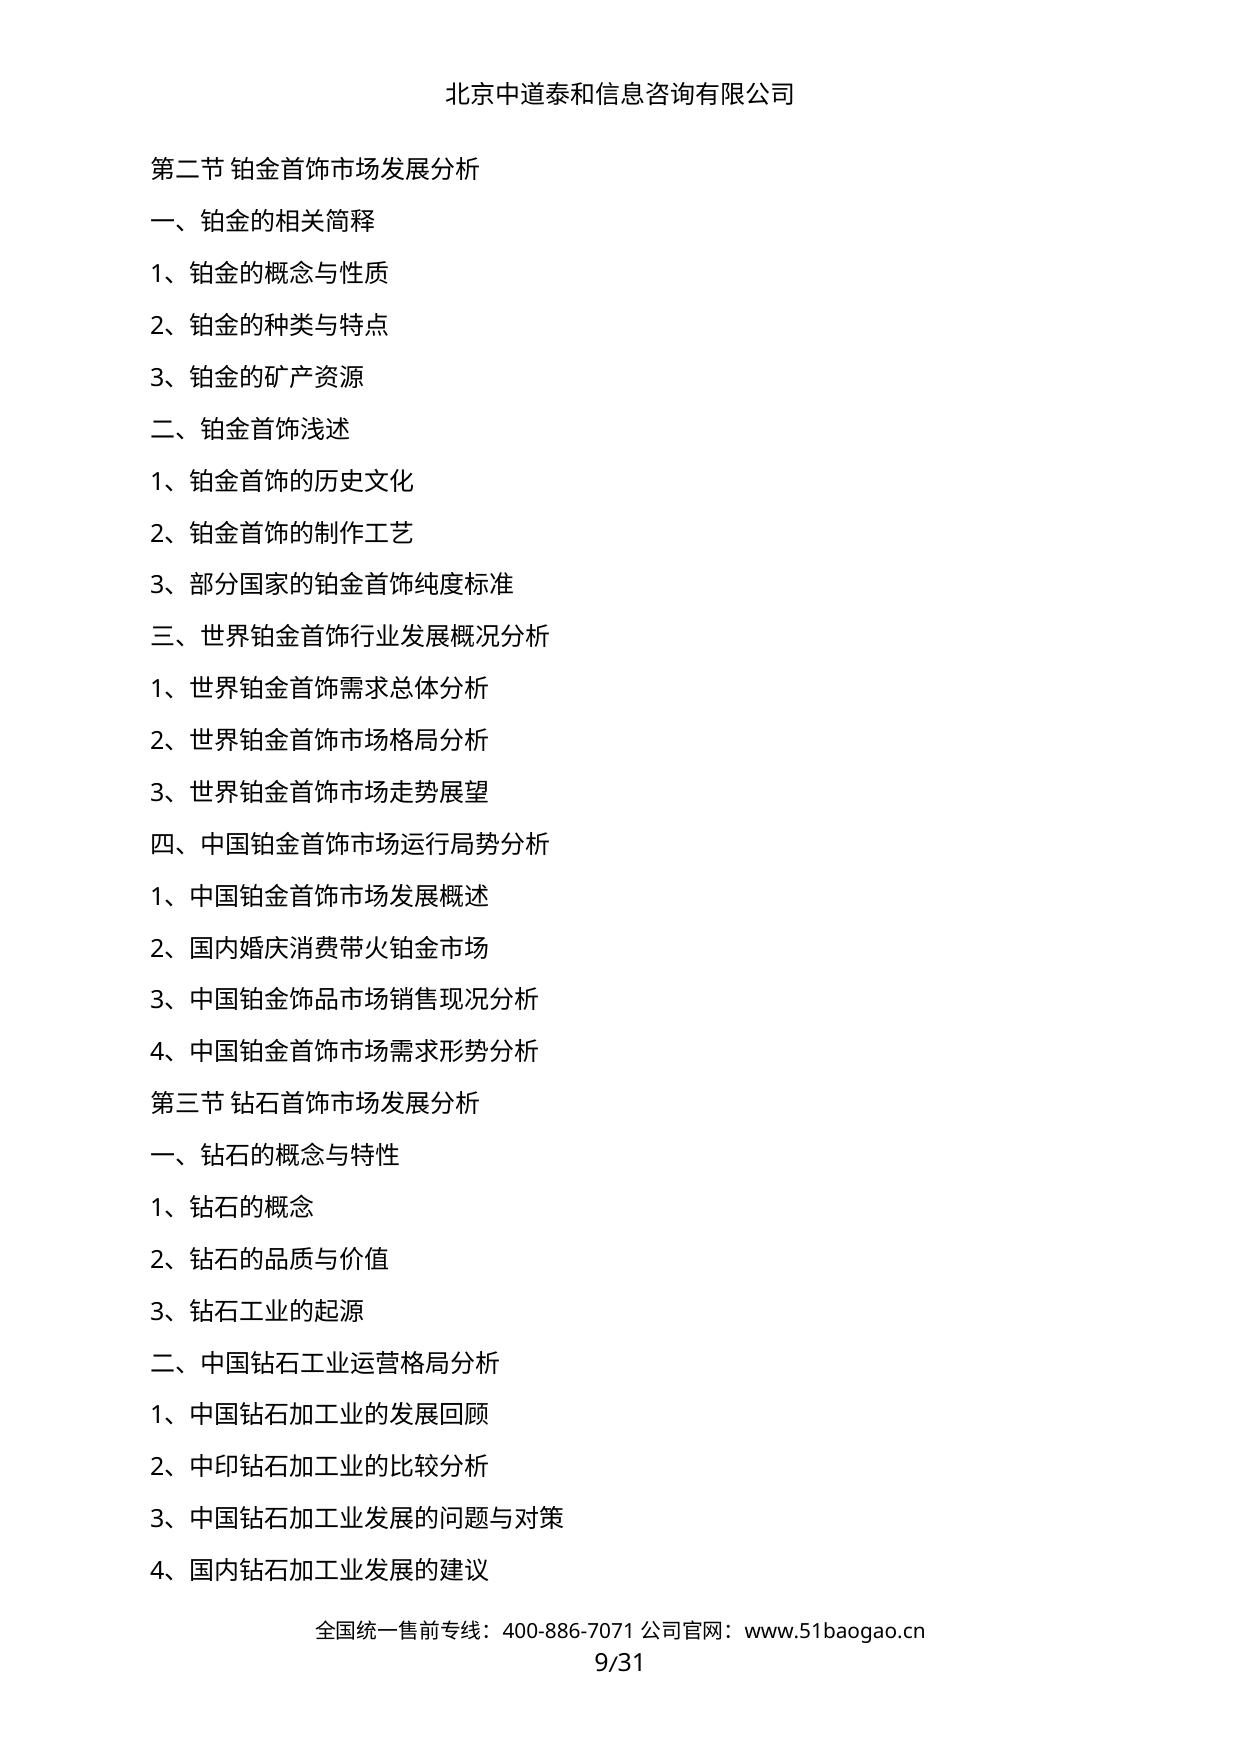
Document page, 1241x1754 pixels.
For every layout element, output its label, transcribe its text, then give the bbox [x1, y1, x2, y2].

text 2、国内婚庆消费带火铂金市场 [150, 928, 1090, 964]
text 2、世界铂金首饰市场格局分析 [150, 721, 1090, 757]
text 2、钻石的品质与价值 [150, 1239, 1090, 1276]
text 3、世界铂金首饰市场走势展望 [150, 772, 1090, 809]
text 3、钻石工业的起源 [150, 1291, 1090, 1327]
text 二、中国钻石工业运营格局分析 [150, 1343, 1090, 1379]
text 一、铂金的相关简释 [150, 202, 1090, 238]
text 1、钻石的概念 [150, 1187, 1090, 1224]
text 2、中印钻石加工业的比较分析 [150, 1447, 1090, 1483]
text 三、世界铂金首饰行业发展概况分析 [150, 617, 1090, 653]
text 一、钻石的概念与特性 [150, 1136, 1090, 1172]
text 2、铂金首饰的制作工艺 [150, 513, 1090, 549]
text 3、中国铂金饰品市场销售现况分析 [150, 980, 1090, 1016]
text 第二节 铂金首饰市场发展分析 [150, 150, 1090, 186]
text 4、国内钻石加工业发展的建议 [150, 1551, 1090, 1587]
text 1、铂金的概念与性质 [150, 254, 1090, 290]
text 二、铂金首饰浅述 [150, 409, 1090, 446]
text 3、部分国家的铂金首饰纯度标准 [150, 565, 1090, 601]
text 2、铂金的种类与特点 [150, 306, 1090, 342]
text 3、铂金的矿产资源 [150, 357, 1090, 394]
text 4、中国铂金首饰市场需求形势分析 [150, 1032, 1090, 1068]
text 四、中国铂金首饰市场运行局势分析 [150, 824, 1090, 861]
text 3、中国钻石加工业发展的问题与对策 [150, 1499, 1090, 1535]
text 1、铂金首饰的历史文化 [150, 461, 1090, 497]
text 1、中国铂金首饰市场发展概述 [150, 876, 1090, 912]
text 1、世界铂金首饰需求总体分析 [150, 669, 1090, 705]
text 第三节 钻石首饰市场发展分析 [150, 1084, 1090, 1120]
text 1、中国钻石加工业的发展回顾 [150, 1395, 1090, 1431]
